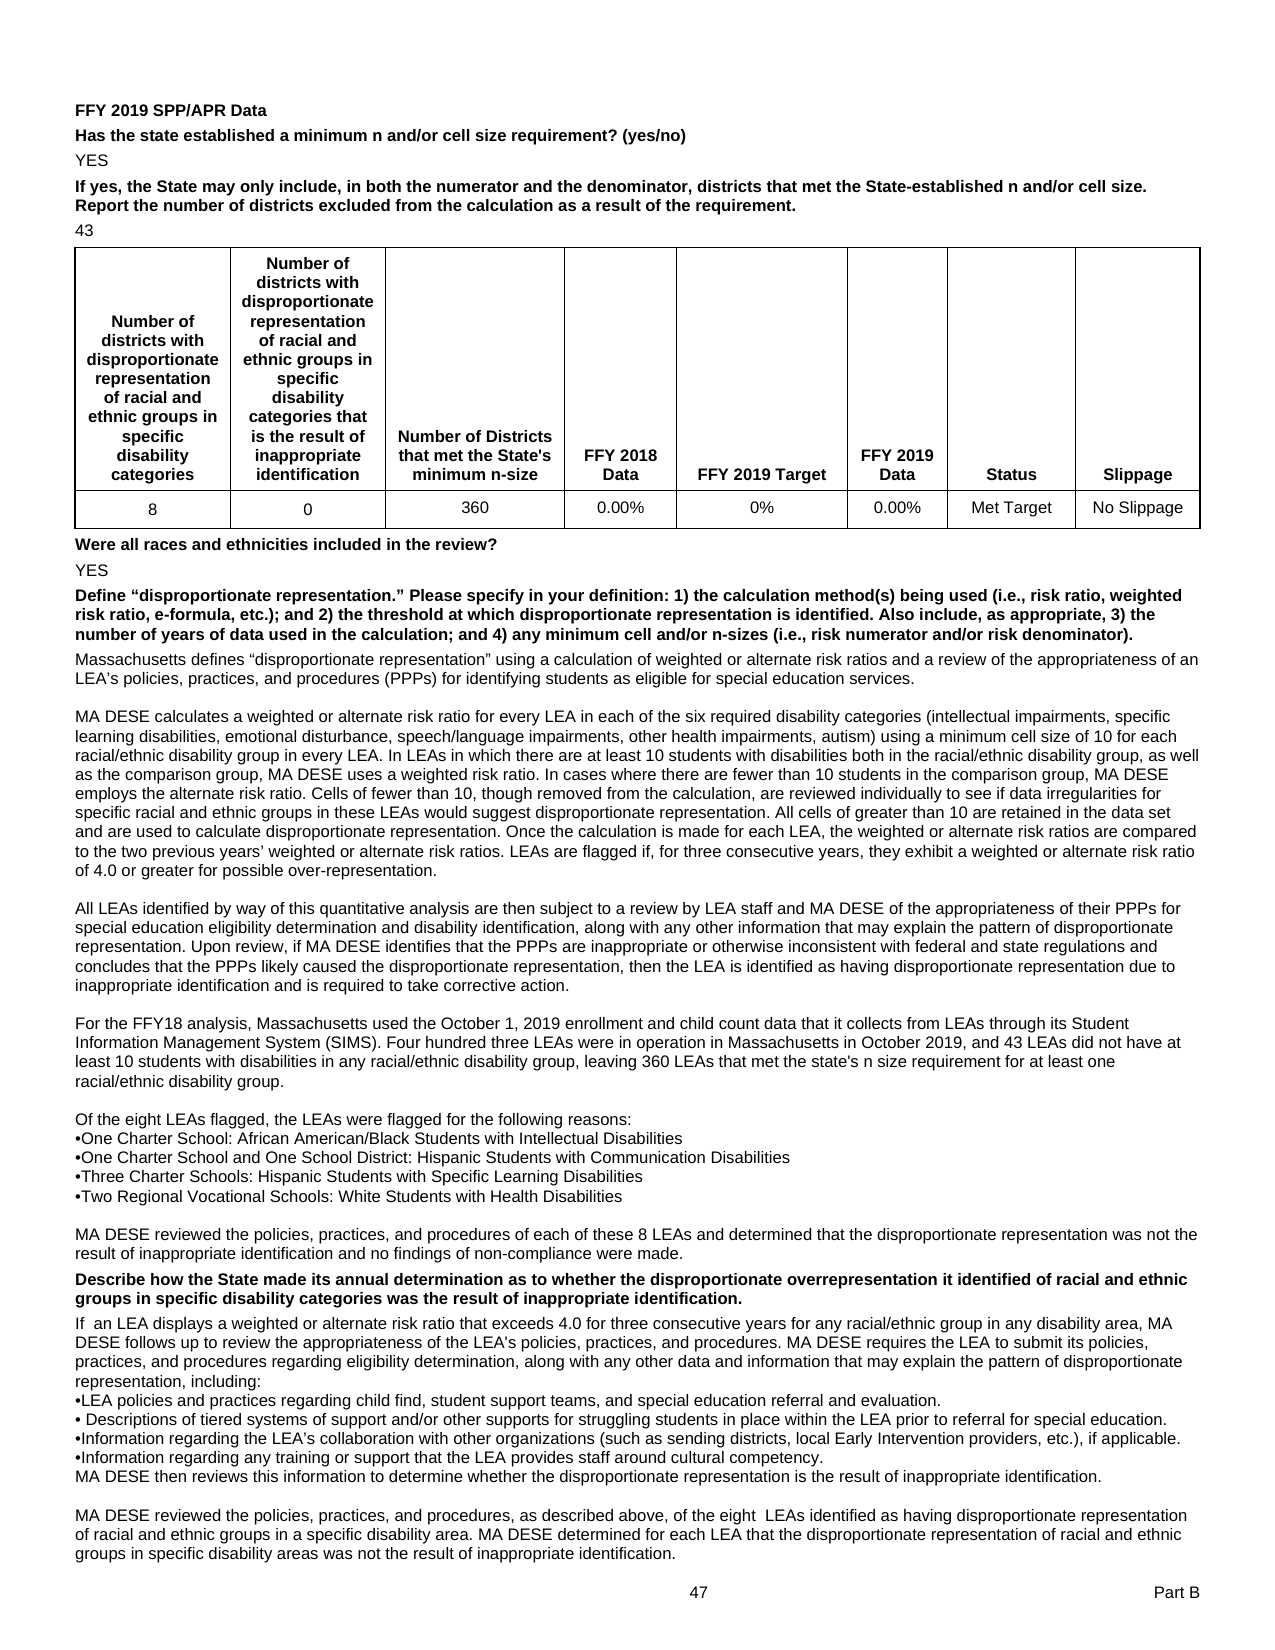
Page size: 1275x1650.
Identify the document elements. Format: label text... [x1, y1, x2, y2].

text Define “disproportionate representation.” Please specify in your definition: 1) the calculation method(s) being used (i.e., risk ratio, weighted risk ratio, e-formula, etc.); and 2) the threshold at which disproportionate representation is identified. Also include, as appropriate, 3) the number of years of data used in the calculation; and 4) any minimum cell and/or n-sizes (i.e., risk numerator and/or risk denominator). [75, 586, 1200, 643]
text Massachusetts defines “disproportionate representation” using a calculation of weighted or alternate risk ratios and a review of the appropriateness of an LEA’s policies, practices, and procedures (PPPs) for identifying students as eligible for special education services. MA DESE calculates a weighted or alternate risk ratio for every LEA in each of the six required disability categories (intellectual impairments, specific learning disabilities, emotional disturbance, speech/language impairments, other health impairments, autism) using a minimum cell size of 10 for each racial/ethnic disability group in every LEA. In LEAs in which there are at least 10 students with disabilities both in the racial/ethnic disability group, as well as the comparison group, MA DESE uses a weighted risk ratio. In cases where there are fewer than 10 students in the comparison group, MA DESE employs the alternate risk ratio. Cells of fewer than 10, though removed from the calculation, are reviewed individually to see if data irregularities for specific racial and ethnic groups in these LEAs would suggest disproportionate representation. All cells of greater than 10 are retained in the data set and are used to calculate disproportionate representation. Once the calculation is made for each LEA, the weighted or alternate risk ratios are compared to the two previous years’ weighted or alternate risk ratios. LEAs are flagged if, for three consecutive years, they exhibit a weighted or alternate risk ratio of 4.0 or greater for possible over-representation. All LEAs identified by way of this quantitative analysis are then subject to a review by LEA staff and MA DESE of the appropriateness of their PPPs for special education eligibility determination and disability identification, along with any other information that may explain the pattern of disproportionate representation. Upon review, if MA DESE identifies that the PPPs are inappropriate or otherwise inconsistent with federal and state regulations and concludes that the PPPs likely caused the disproportionate representation, then the LEA is identified as having disproportionate representation due to inappropriate identification and is required to take corrective action. For the FFY18 analysis, Massachusetts used the October 1, 2019 enrollment and child count data that it collects from LEAs through its Student Information Management System (SIMS). Four hundred three LEAs were in operation in Massachusetts in October 2019, and 43 LEAs did not have at least 10 students with disabilities in any racial/ethnic disability group, leaving 360 LEAs that met the state's n size requirement for at least one racial/ethnic disability group. Of the eight LEAs flagged, the LEAs were flagged for the following reasons: •One Charter School: African American/Black Students with Intellectual Disabilities •One Charter School and One School District: Hispanic Students with Communication Disabilities •Three Charter Schools: Hispanic Students with Specific Learning Disabilities •Two Regional Vocational Schools: White Students with Health Disabilities MA DESE reviewed the policies, practices, and procedures of each of these 8 LEAs and determined that the disproportionate representation was not the result of inappropriate identification and no findings of non-compliance were made. [75, 650, 1200, 1263]
text If an LEA displays a weighted or alternate risk ratio that exceeds 4.0 for three consecutive years for any racial/ethnic group in any disability area, MA DESE follows up to review the appropriateness of the LEA's policies, practices, and procedures. MA DESE requires the LEA to submit its policies, practices, and procedures regarding eligibility determination, along with any other data and information that may explain the pattern of disproportionate representation, including: •LEA policies and practices regarding child find, student support teams, and special education referral and evaluation. • Descriptions of tiered systems of support and/or other supports for struggling students in place within the LEA prior to referral for special education. •Information regarding the LEA’s collaboration with other organizations (such as sending districts, local Early Intervention providers, etc.), if applicable. •Information regarding any training or support that the LEA provides staff around cultural competency. MA DESE then reviews this information to determine whether the disproportionate representation is the result of inappropriate identification. MA DESE reviewed the policies, practices, and procedures, as described above, of the eight LEAs identified as having disproportionate representation of racial and ethnic groups in a specific disability area. MA DESE determined for each LEA that the disproportionate representation of racial and ethnic groups in specific disability areas was not the result of inappropriate identification. [75, 1314, 1200, 1563]
text 43 [75, 221, 1200, 240]
table_header FFY 2019 Data [848, 248, 947, 490]
table_cell 0.00% [848, 491, 947, 528]
text Has the state established a minimum n and/or cell size requirement? (yes/no) [75, 126, 1200, 145]
table_header Number of Districts that met the State's minimum n-size [386, 248, 564, 490]
table_header FFY 2018 Data [565, 248, 676, 490]
text YES [75, 561, 1200, 580]
table_cell 0.00% [565, 491, 676, 528]
text FFY 2019 SPP/APR Data [75, 100, 1200, 119]
table_header Number of districts with disproportionate representation of racial and ethnic groups in specific disability categories that is the result of inappropriate identification [231, 248, 385, 490]
text YES [75, 151, 1200, 170]
table_cell 8 [76, 491, 230, 528]
table_header Slippage [1076, 248, 1199, 490]
table_header Number of districts with disproportionate representation of racial and ethnic groups in specific disability categories [76, 248, 230, 490]
table_cell No Slippage [1076, 491, 1199, 528]
table_cell 0 [231, 491, 385, 528]
text Were all races and ethnicities included in the review? [75, 535, 1200, 554]
table_cell Met Target [948, 491, 1075, 528]
table_cell 360 [386, 491, 564, 528]
text If yes, the State may only include, in both the numerator and the denominator, districts that met the State-established n and/or cell size. Report the number of districts excluded from the calculation as a result of the requirement. [75, 177, 1200, 215]
table_cell 0% [677, 491, 847, 528]
table_header Status [948, 248, 1075, 490]
table_header FFY 2019 Target [677, 248, 847, 490]
text Describe how the State made its annual determination as to whether the disproportionate overrepresentation it identified of racial and ethnic groups in specific disability categories was the result of inappropriate identification. [75, 1269, 1200, 1308]
